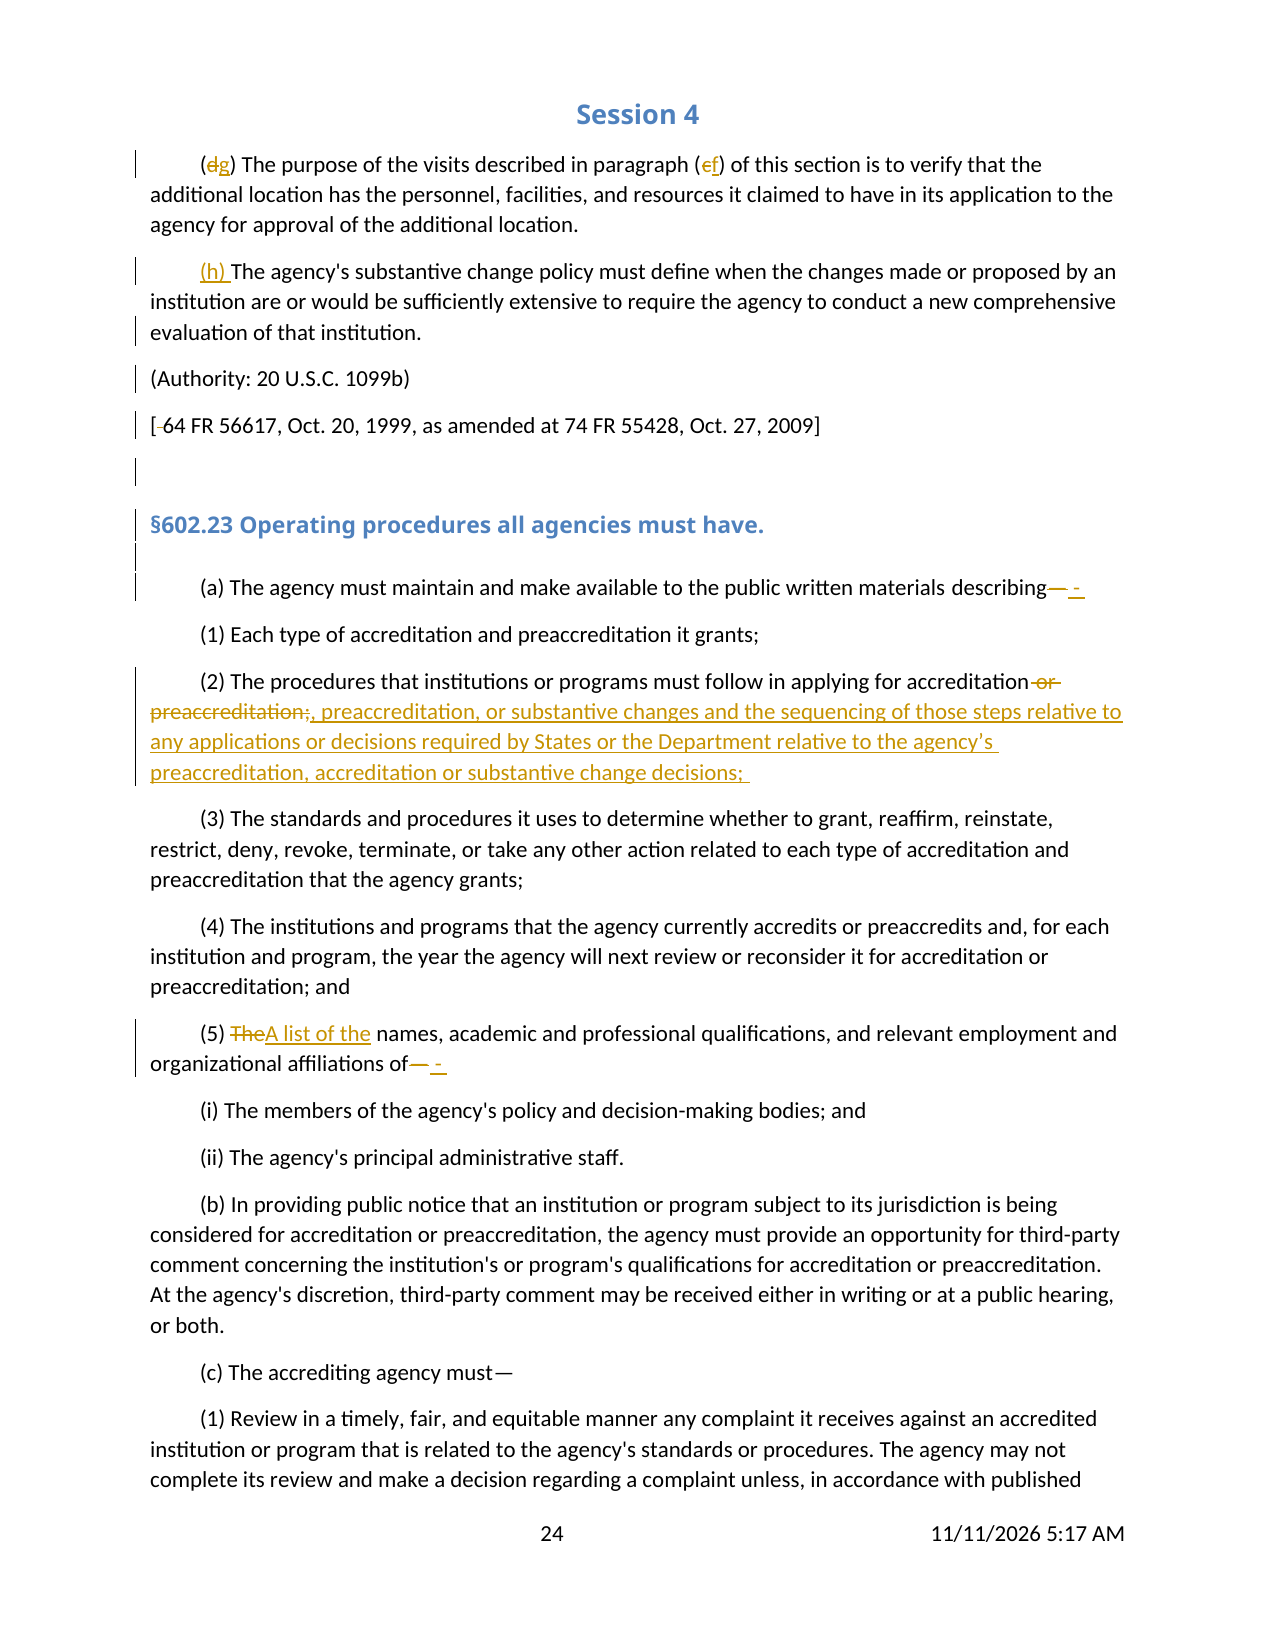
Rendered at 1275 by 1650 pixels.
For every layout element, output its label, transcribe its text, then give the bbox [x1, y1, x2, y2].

text (i) The members of the agency's policy and decision-making bodies; and [150, 1096, 1125, 1124]
text (c) The accrediting agency must— [150, 1358, 1125, 1386]
text [64 FR 56617, Oct. 20, 1999, as amended at 74 FR 55428, Oct. 27, 2009] [150, 411, 1125, 439]
text (Authority: 20 U.S.C. 1099b) [150, 364, 1125, 393]
text (5) names, academic and professional qualifications, and relevant employment and organizational affiliations of [150, 1019, 1125, 1077]
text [150, 1404, 1125, 1493]
text (4) The institutions and programs that the agency currently accredits or preaccredits and, for each institution and program, the year the agency will next review or reconsider it for accreditation or preaccreditation; and [150, 912, 1125, 1000]
subtitle §602.23 Operating procedures all agencies must have. [150, 509, 1125, 541]
text (ii) The agency's principal administrative staff. [150, 1143, 1125, 1171]
text (b) In providing public notice that an institution or program subject to its jurisdiction is being considered for accreditation or preaccreditation, the agency must provide an opportunity for third-party comment concerning the institution's or program's qualifications for accreditation or preaccreditation. At the agency's discretion, third-party comment may be received either in writing or at a public hearing, or both. [150, 1190, 1125, 1339]
text () The purpose of the visits described in paragraph () of this section is to verify that the additional location has the personnel, facilities, and resources it claimed to have in its application to the agency for approval of the additional location. [150, 150, 1125, 238]
text (3) The standards and procedures it uses to determine whether to grant, reaffirm, reinstate, restrict, deny, revoke, terminate, or take any other action related to each type of accreditation and preaccreditation that the agency grants; [150, 804, 1125, 893]
text (1) Each type of accreditation and preaccreditation it grants; [150, 620, 1125, 648]
text (2) The procedures that institutions or programs must follow in applying for accreditation [150, 667, 1125, 786]
text The agency's substantive change policy must define when the changes made or proposed by an institution are or would be sufficiently extensive to require the agency to conduct a new comprehensive evaluation of that institution. [150, 257, 1125, 346]
text (a) The agency must maintain and make available to the public written materials describing [150, 573, 1125, 601]
